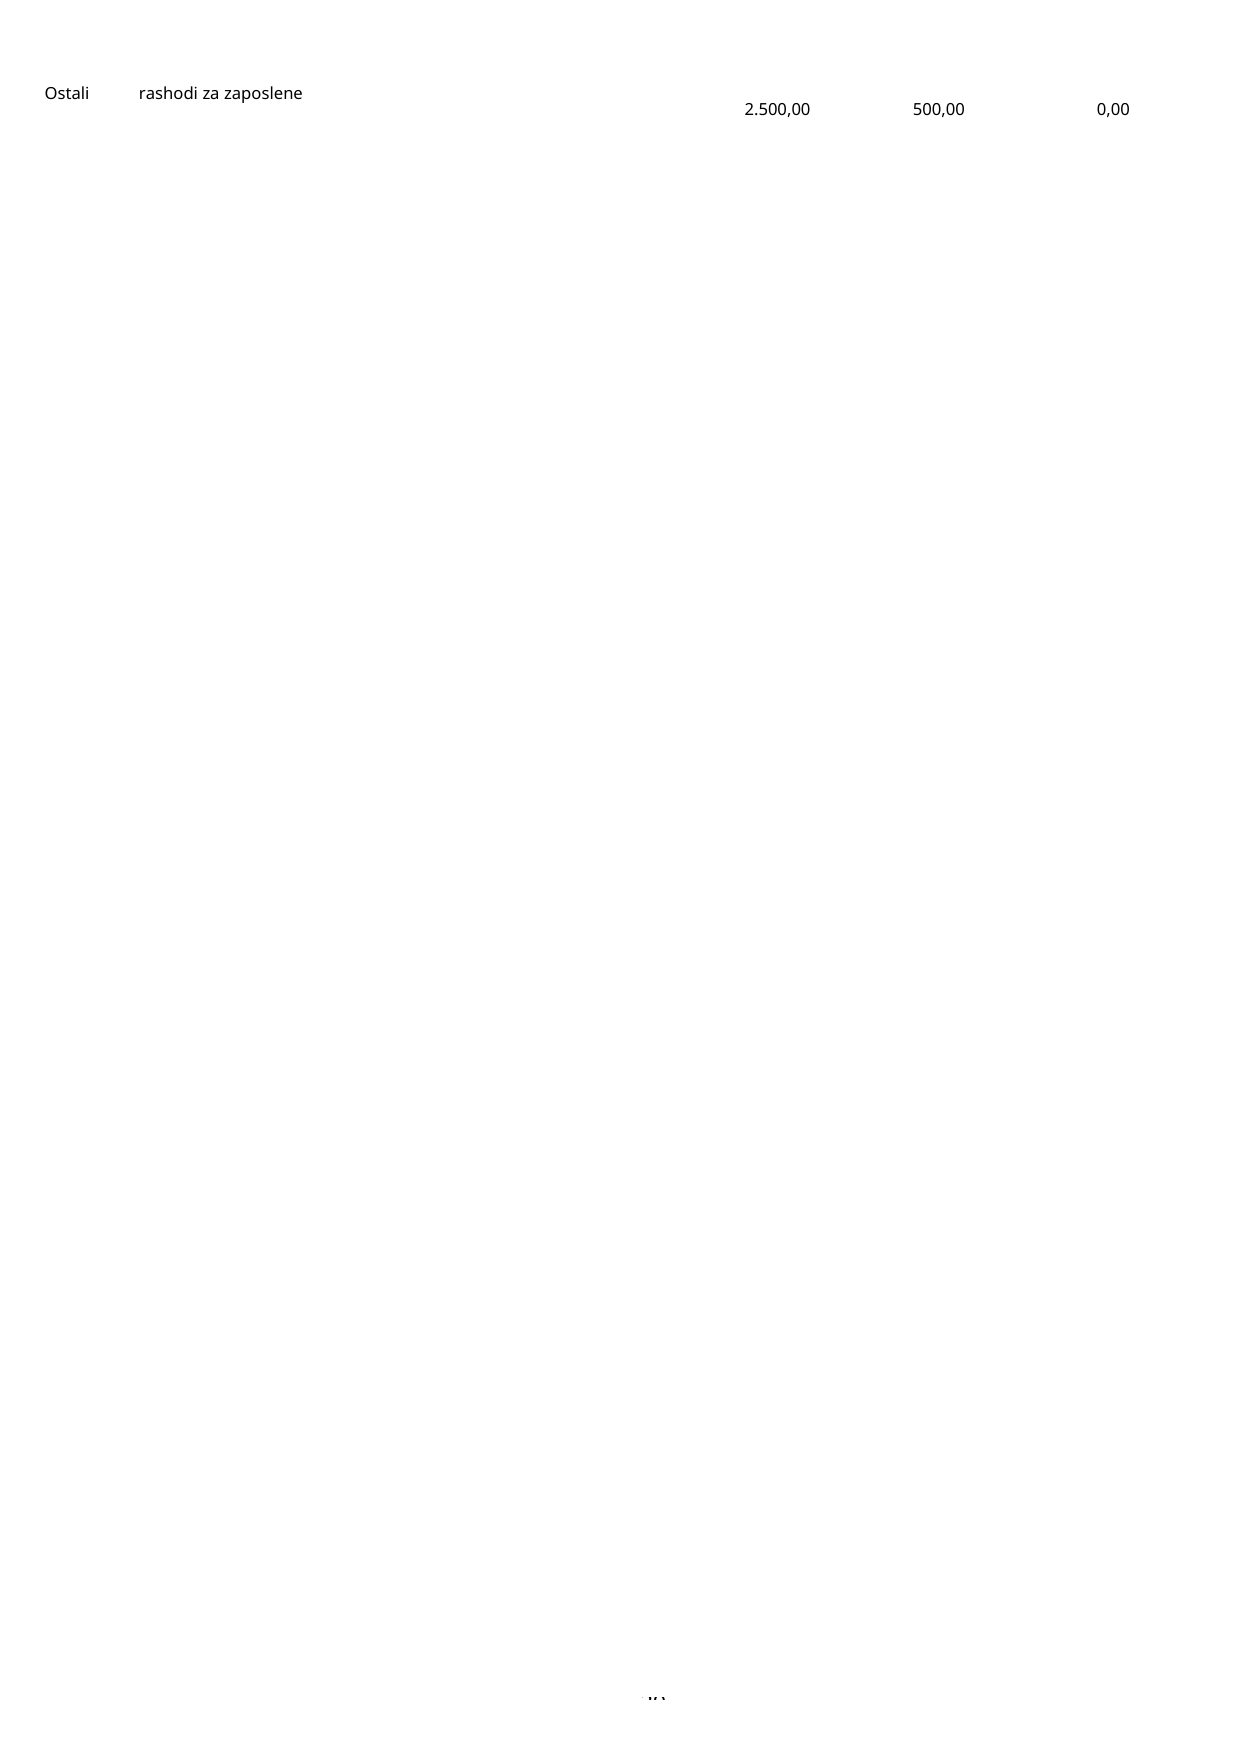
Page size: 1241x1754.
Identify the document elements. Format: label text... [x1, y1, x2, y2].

text Ostali rashodi za zaposlene [139, 81, 372, 104]
text 500,00 [913, 98, 976, 121]
text 0,00 [1097, 98, 1232, 121]
text 2.500,00 [744, 98, 825, 121]
text Ostali rashodi za zaposlene [44, 81, 126, 104]
